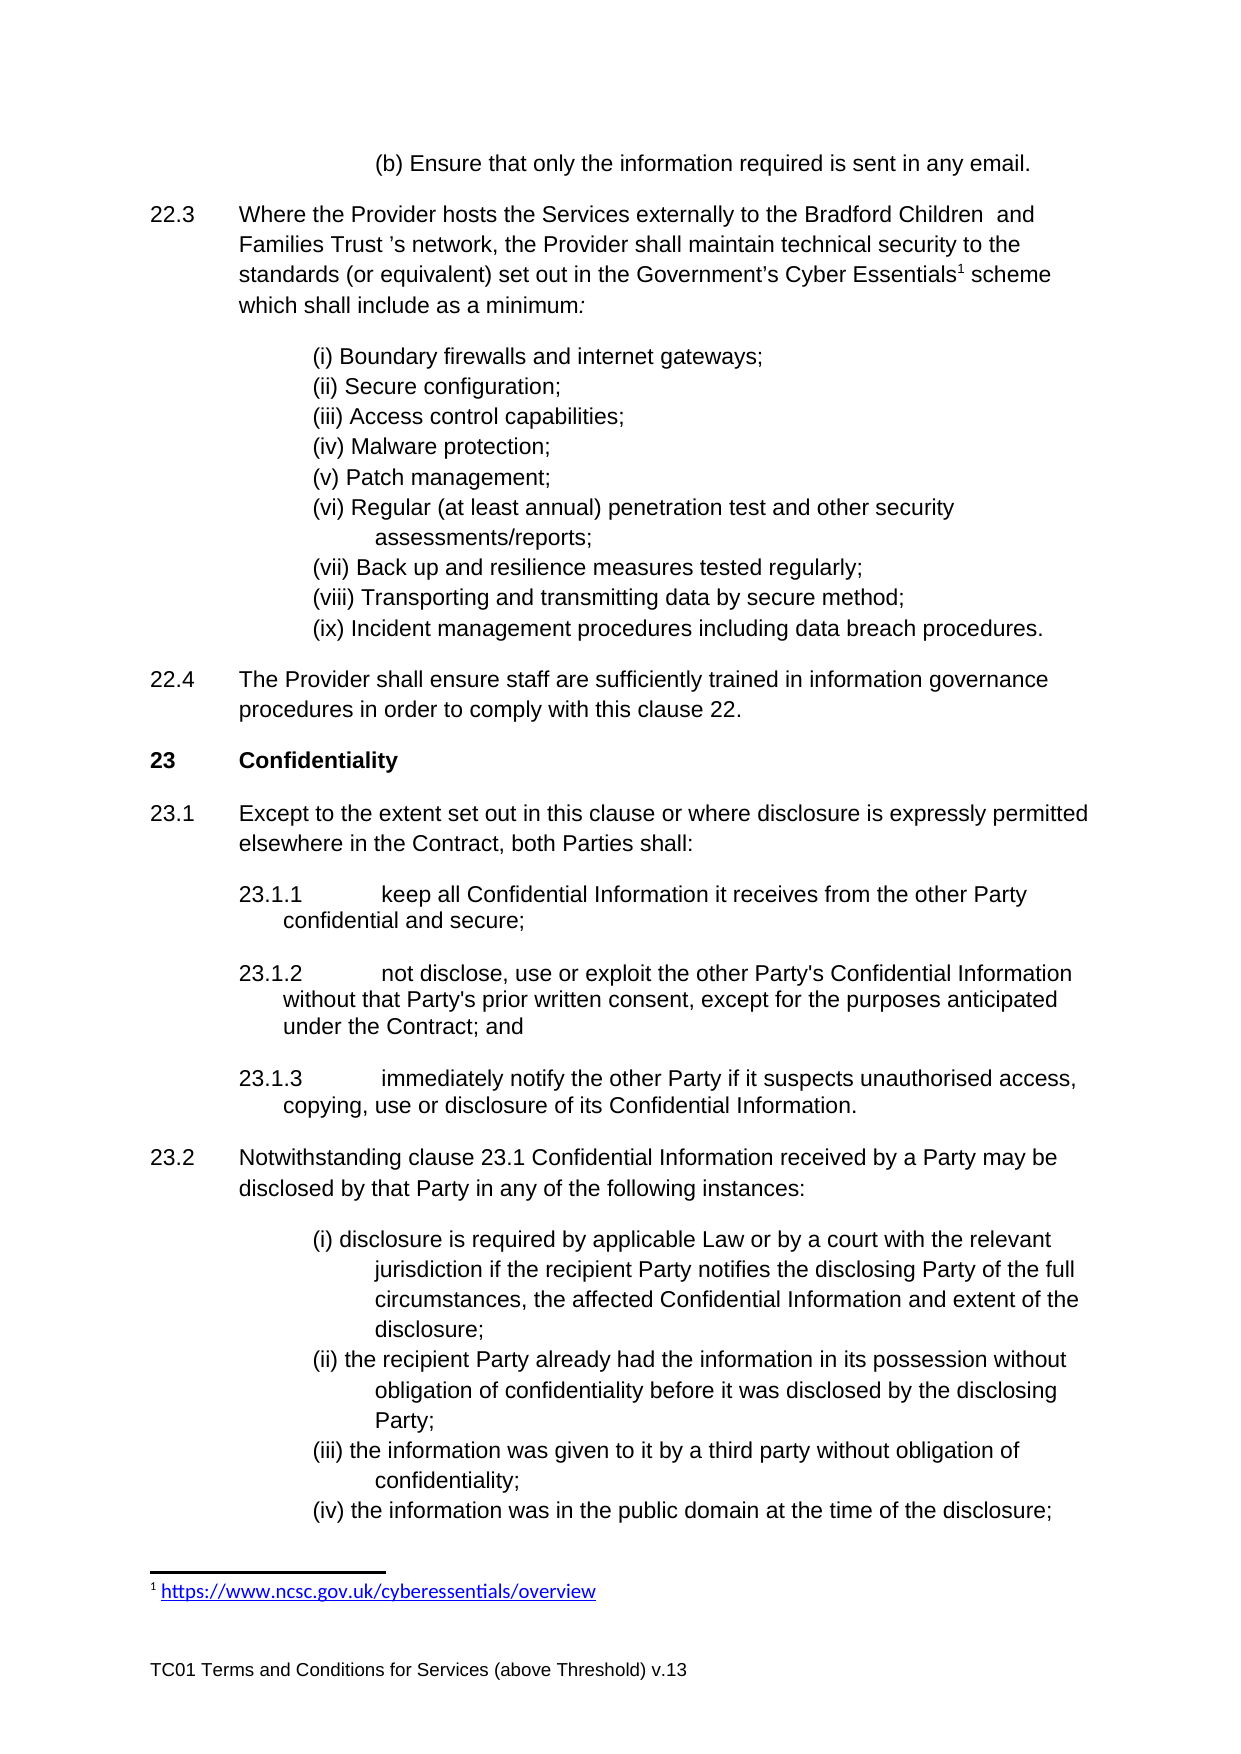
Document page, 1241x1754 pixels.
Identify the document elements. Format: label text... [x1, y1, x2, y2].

list The Provider shall ensure staff are sufficiently trained in information governance procedures in order to comply with this clause 22. [150, 666, 1090, 722]
list Incident management procedures including data breach procedures. [312, 614, 1090, 641]
list the recipient Party already had the information in its possession without obligation of confidentiality before it was disclosed by the disclosing Party; [312, 1346, 1090, 1433]
list Secure configuration; [312, 373, 1090, 399]
list Boundary firewalls and internet gateways; [312, 343, 1090, 369]
list disclosure is required by applicable Law or by a court with the relevant jurisdiction if the recipient Party notifies the disclosing Party of the full circumstances, the affected Confidential Information and extent of the disclosure; [312, 1226, 1090, 1343]
list Back up and resilience measures tested regularly; [312, 554, 1090, 581]
list not disclose, use or exploit the other Party's Confidential Information without that Party's prior written consent, except for the purposes anticipated under the Contract; and [239, 960, 1090, 1039]
list Transporting and transmitting data by secure method; [312, 584, 1090, 611]
list Patch management; [312, 463, 1090, 490]
list Notwithstanding clause 23.1 Confidential Information received by a Party may be disclosed by that Party in any of the following instances: [150, 1144, 1090, 1201]
list immediately notify the other Party if it suspects unauthorised access, copying, use or disclosure of its Confidential Information. [239, 1065, 1090, 1118]
list Confidentiality [150, 747, 1090, 773]
list Malware protection; [312, 433, 1090, 460]
list Regular (at least annual) penetration test and other security assessments/reports; [312, 494, 1090, 550]
list keep all Confidential Information it receives from the other Party confidential and secure; [239, 881, 1090, 933]
list the information was in the public domain at the time of the disclosure; [312, 1497, 1090, 1524]
list Where the Provider hosts the Services externally to the Bradford Children and Families Trust ’s network, the Provider shall maintain technical security to the standards (or equivalent) set out in the Government’s Cyber Essentials scheme which shall include as a minimum: [150, 201, 1090, 318]
list the information was given to it by a third party without obligation of confidentiality; [312, 1437, 1090, 1494]
list Ensure that only the information required is sent in any email. [375, 150, 1090, 176]
list Except to the extent set out in this clause or where disclosure is expressly permitted elsewhere in the Contract, both Parties shall: [150, 799, 1090, 856]
list Access control capabilities; [312, 403, 1090, 429]
